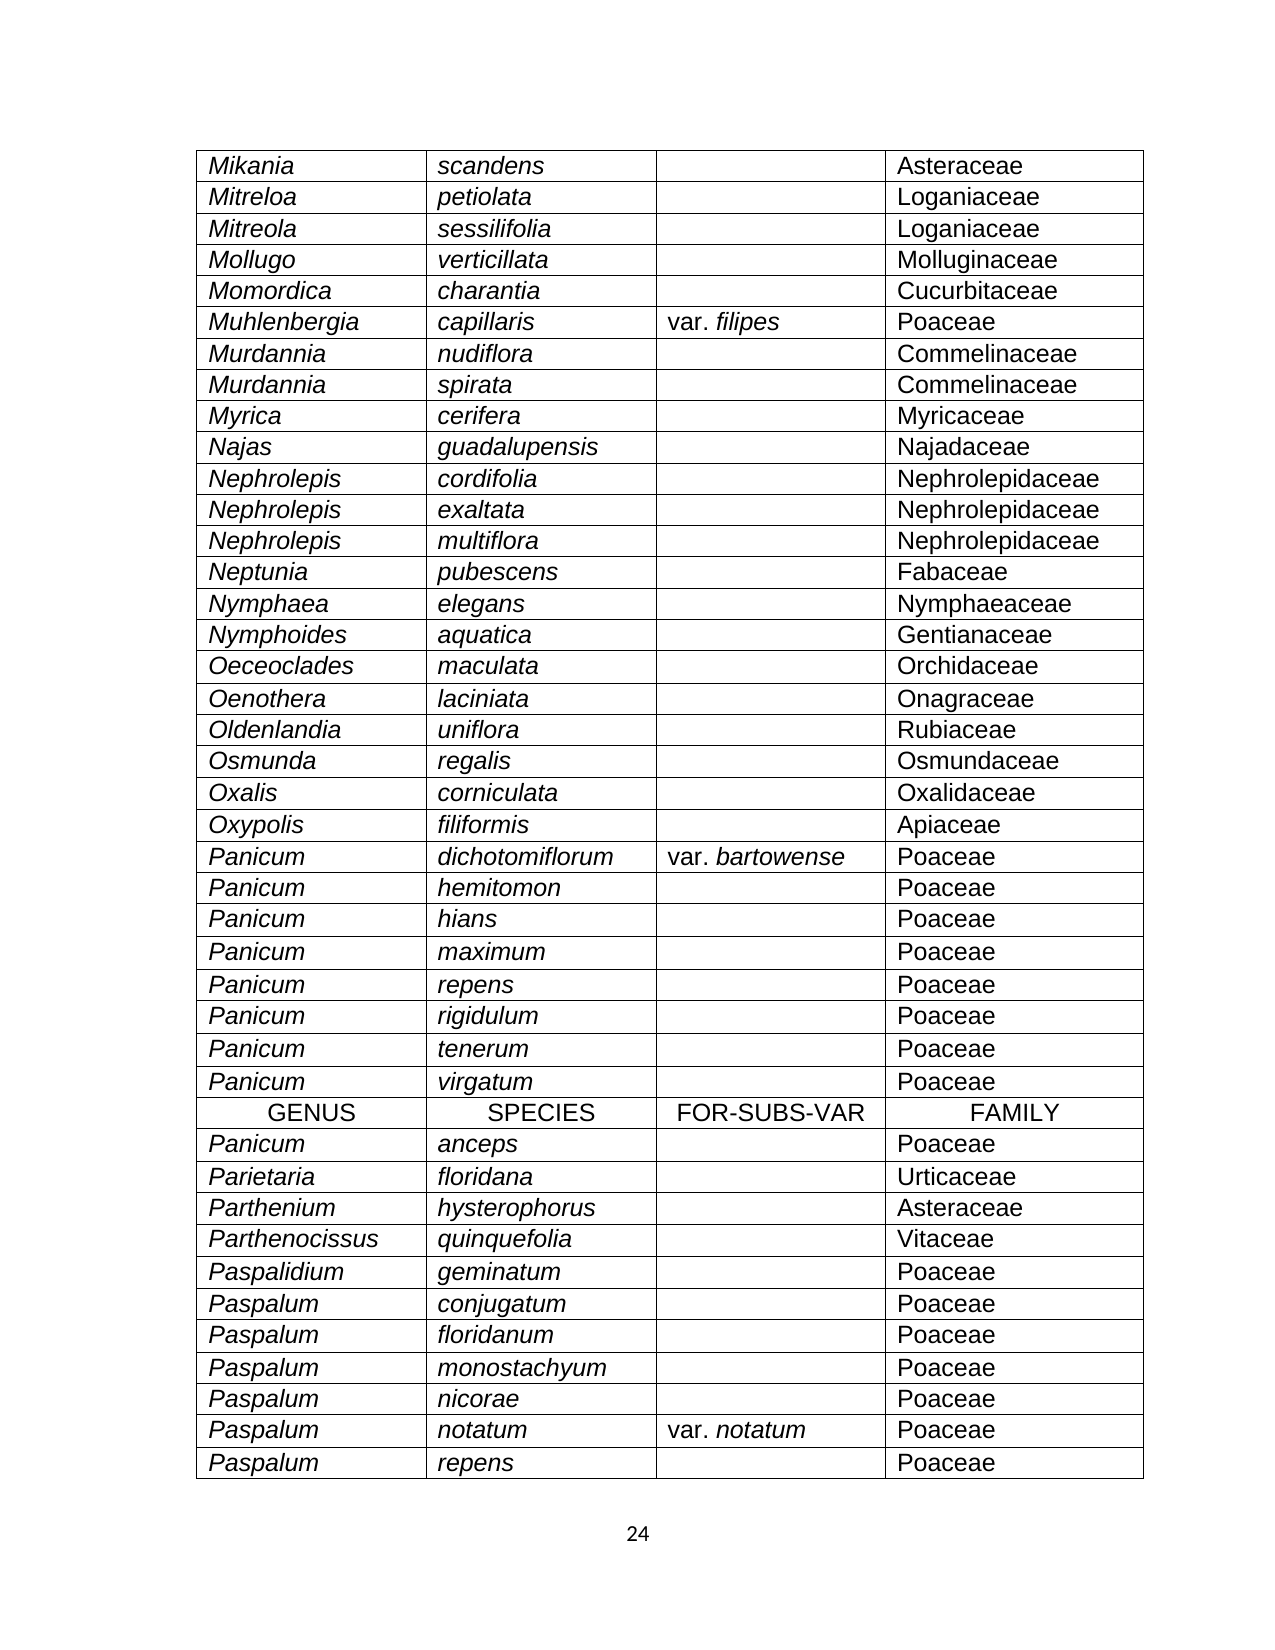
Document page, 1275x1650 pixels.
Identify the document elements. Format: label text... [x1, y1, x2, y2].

table_cell [657, 1001, 885, 1033]
table_cell geminatum [427, 1257, 656, 1287]
table_cell Mitreloa [197, 182, 426, 212]
table_cell repens [427, 1448, 656, 1478]
table_cell [657, 526, 885, 556]
table_cell maximum [427, 937, 656, 969]
table_cell Najas [197, 432, 426, 462]
table_cell repens [427, 970, 656, 1000]
table_cell Mikania [197, 151, 426, 181]
table_cell nudiflora [427, 339, 656, 369]
table_cell Nephrolepis [197, 464, 426, 494]
table_cell Poaceae [886, 1257, 1143, 1287]
table_cell Panicum [197, 1129, 426, 1161]
table_cell Myrica [197, 401, 426, 431]
table_cell [657, 401, 885, 431]
table_cell floridana [427, 1162, 656, 1192]
table_cell [657, 245, 885, 275]
table_cell var. notatum [657, 1415, 885, 1447]
table_cell [657, 464, 885, 494]
table_cell [657, 1289, 885, 1319]
table_cell hemitomon [427, 873, 656, 903]
table_cell Murdannia [197, 339, 426, 369]
table_cell anceps [427, 1129, 656, 1161]
table_cell Fabaceae [886, 557, 1143, 587]
table_cell Poaceae [886, 1001, 1143, 1033]
table_cell Osmunda [197, 746, 426, 777]
table_cell charantia [427, 276, 656, 306]
table_cell [657, 557, 885, 587]
table_cell Paspalum [197, 1320, 426, 1352]
table_cell [657, 1353, 885, 1383]
table_cell Poaceae [886, 1129, 1143, 1161]
table_cell Panicum [197, 873, 426, 903]
table_cell pubescens [427, 557, 656, 587]
table_cell Oxalidaceae [886, 778, 1143, 809]
table_cell Poaceae [886, 1067, 1143, 1097]
table_cell dichotomiflorum [427, 842, 656, 872]
table_cell Urticaceae [886, 1162, 1143, 1192]
table_cell Rubiaceae [886, 715, 1143, 745]
table_cell Poaceae [886, 1415, 1143, 1447]
table_cell uniflora [427, 715, 656, 745]
table_cell Nephrolepidaceae [886, 464, 1143, 494]
table_cell Onagraceae [886, 684, 1143, 714]
table_cell [657, 370, 885, 400]
table_cell [657, 432, 885, 462]
table_cell [657, 810, 885, 841]
table_cell Commelinaceae [886, 339, 1143, 369]
table_cell verticillata [427, 245, 656, 275]
table_cell Paspalum [197, 1384, 426, 1414]
table_cell Cucurbitaceae [886, 276, 1143, 306]
table_cell Poaceae [886, 1034, 1143, 1066]
table_cell Parietaria [197, 1162, 426, 1192]
table_cell tenerum [427, 1034, 656, 1066]
table_cell filiformis [427, 810, 656, 841]
table_cell [657, 495, 885, 525]
table_cell cerifera [427, 401, 656, 431]
table_cell Nymphoides [197, 620, 426, 650]
table_cell Poaceae [886, 970, 1143, 1000]
table_cell Paspalum [197, 1353, 426, 1383]
table_cell Nymphaea [197, 589, 426, 619]
table_cell [657, 1162, 885, 1192]
table_cell Asteraceae [886, 1193, 1143, 1223]
table_cell FAMILY [886, 1098, 1143, 1128]
table_cell [657, 746, 885, 777]
table_cell Nymphaeaceae [886, 589, 1143, 619]
table_cell capillaris [427, 307, 656, 337]
table_cell spirata [427, 370, 656, 400]
table_cell var. filipes [657, 307, 885, 337]
table_cell Panicum [197, 937, 426, 969]
table_cell Panicum [197, 1067, 426, 1097]
table_cell [657, 1384, 885, 1414]
table_cell Poaceae [886, 307, 1143, 337]
table_cell [657, 970, 885, 1000]
table_cell Poaceae [886, 1384, 1143, 1414]
table_cell Mollugo [197, 245, 426, 275]
table_cell Murdannia [197, 370, 426, 400]
table_cell Loganiaceae [886, 182, 1143, 212]
table_cell petiolata [427, 182, 656, 212]
table_cell exaltata [427, 495, 656, 525]
table_cell Poaceae [886, 1448, 1143, 1478]
table_cell Paspalum [197, 1415, 426, 1447]
table_cell Molluginaceae [886, 245, 1143, 275]
table_cell cordifolia [427, 464, 656, 494]
table_cell Neptunia [197, 557, 426, 587]
table_cell Paspalum [197, 1448, 426, 1478]
table_cell FOR-SUBS-VAR [657, 1098, 885, 1128]
table_cell Parthenocissus [197, 1225, 426, 1256]
table_cell laciniata [427, 684, 656, 714]
table_cell Paspalum [197, 1289, 426, 1319]
table_cell Commelinaceae [886, 370, 1143, 400]
table_cell [657, 620, 885, 650]
table_cell hysterophorus [427, 1193, 656, 1223]
table_cell [657, 904, 885, 936]
table_cell Poaceae [886, 842, 1143, 872]
table_cell Vitaceae [886, 1225, 1143, 1256]
table_cell Orchidaceae [886, 651, 1143, 683]
table_cell Parthenium [197, 1193, 426, 1223]
table_cell [657, 339, 885, 369]
table_cell guadalupensis [427, 432, 656, 462]
table_cell Oenothera [197, 684, 426, 714]
table_cell Panicum [197, 842, 426, 872]
table_cell Oxypolis [197, 810, 426, 841]
table_cell Nephrolepis [197, 526, 426, 556]
table_cell [657, 873, 885, 903]
table_cell [657, 651, 885, 683]
table_cell aquatica [427, 620, 656, 650]
table_cell Oeceoclades [197, 651, 426, 683]
table_cell elegans [427, 589, 656, 619]
table_cell [657, 1448, 885, 1478]
table_cell Poaceae [886, 1320, 1143, 1352]
table_cell var. bartowense [657, 842, 885, 872]
table_cell [657, 778, 885, 809]
table_cell Panicum [197, 1034, 426, 1066]
table_cell monostachyum [427, 1353, 656, 1383]
table_cell Paspalidium [197, 1257, 426, 1287]
table_cell multiflora [427, 526, 656, 556]
table_cell Myricaceae [886, 401, 1143, 431]
table_cell Panicum [197, 1001, 426, 1033]
table_cell Muhlenbergia [197, 307, 426, 337]
table_cell rigidulum [427, 1001, 656, 1033]
table_cell [657, 182, 885, 212]
table_cell Poaceae [886, 873, 1143, 903]
table_cell GENUS [197, 1098, 426, 1128]
table_cell hians [427, 904, 656, 936]
table_cell Loganiaceae [886, 214, 1143, 244]
table_cell regalis [427, 746, 656, 777]
table_cell [657, 1320, 885, 1352]
table_cell Panicum [197, 904, 426, 936]
table_cell Poaceae [886, 1353, 1143, 1383]
table_cell [657, 1193, 885, 1223]
table_cell [657, 937, 885, 969]
table_cell Mitreola [197, 214, 426, 244]
table_cell Panicum [197, 970, 426, 1000]
table_cell [657, 1257, 885, 1287]
table_cell [657, 1067, 885, 1097]
table_cell Oldenlandia [197, 715, 426, 745]
table_cell [657, 1225, 885, 1256]
table_cell [657, 151, 885, 181]
table_cell corniculata [427, 778, 656, 809]
table_cell [657, 715, 885, 745]
table_cell Poaceae [886, 904, 1143, 936]
table_cell Momordica [197, 276, 426, 306]
table_cell conjugatum [427, 1289, 656, 1319]
table_cell scandens [427, 151, 656, 181]
table_cell Najadaceae [886, 432, 1143, 462]
table_cell sessilifolia [427, 214, 656, 244]
table_cell Osmundaceae [886, 746, 1143, 777]
table_cell Apiaceae [886, 810, 1143, 841]
table_cell Asteraceae [886, 151, 1143, 181]
table_cell [657, 1034, 885, 1066]
table_cell Poaceae [886, 1289, 1143, 1319]
table_cell SPECIES [427, 1098, 656, 1128]
table_cell virgatum [427, 1067, 656, 1097]
table_cell [657, 684, 885, 714]
table_cell Gentianaceae [886, 620, 1143, 650]
table_cell [657, 589, 885, 619]
table_cell maculata [427, 651, 656, 683]
table_cell nicorae [427, 1384, 656, 1414]
table_cell Oxalis [197, 778, 426, 809]
table_cell [657, 276, 885, 306]
table_cell Poaceae [886, 937, 1143, 969]
table_cell floridanum [427, 1320, 656, 1352]
table_cell [657, 214, 885, 244]
table_cell notatum [427, 1415, 656, 1447]
table_cell [657, 1129, 885, 1161]
table_cell Nephrolepidaceae [886, 526, 1143, 556]
table_cell Nephrolepidaceae [886, 495, 1143, 525]
table_cell quinquefolia [427, 1225, 656, 1256]
table_cell Nephrolepis [197, 495, 426, 525]
